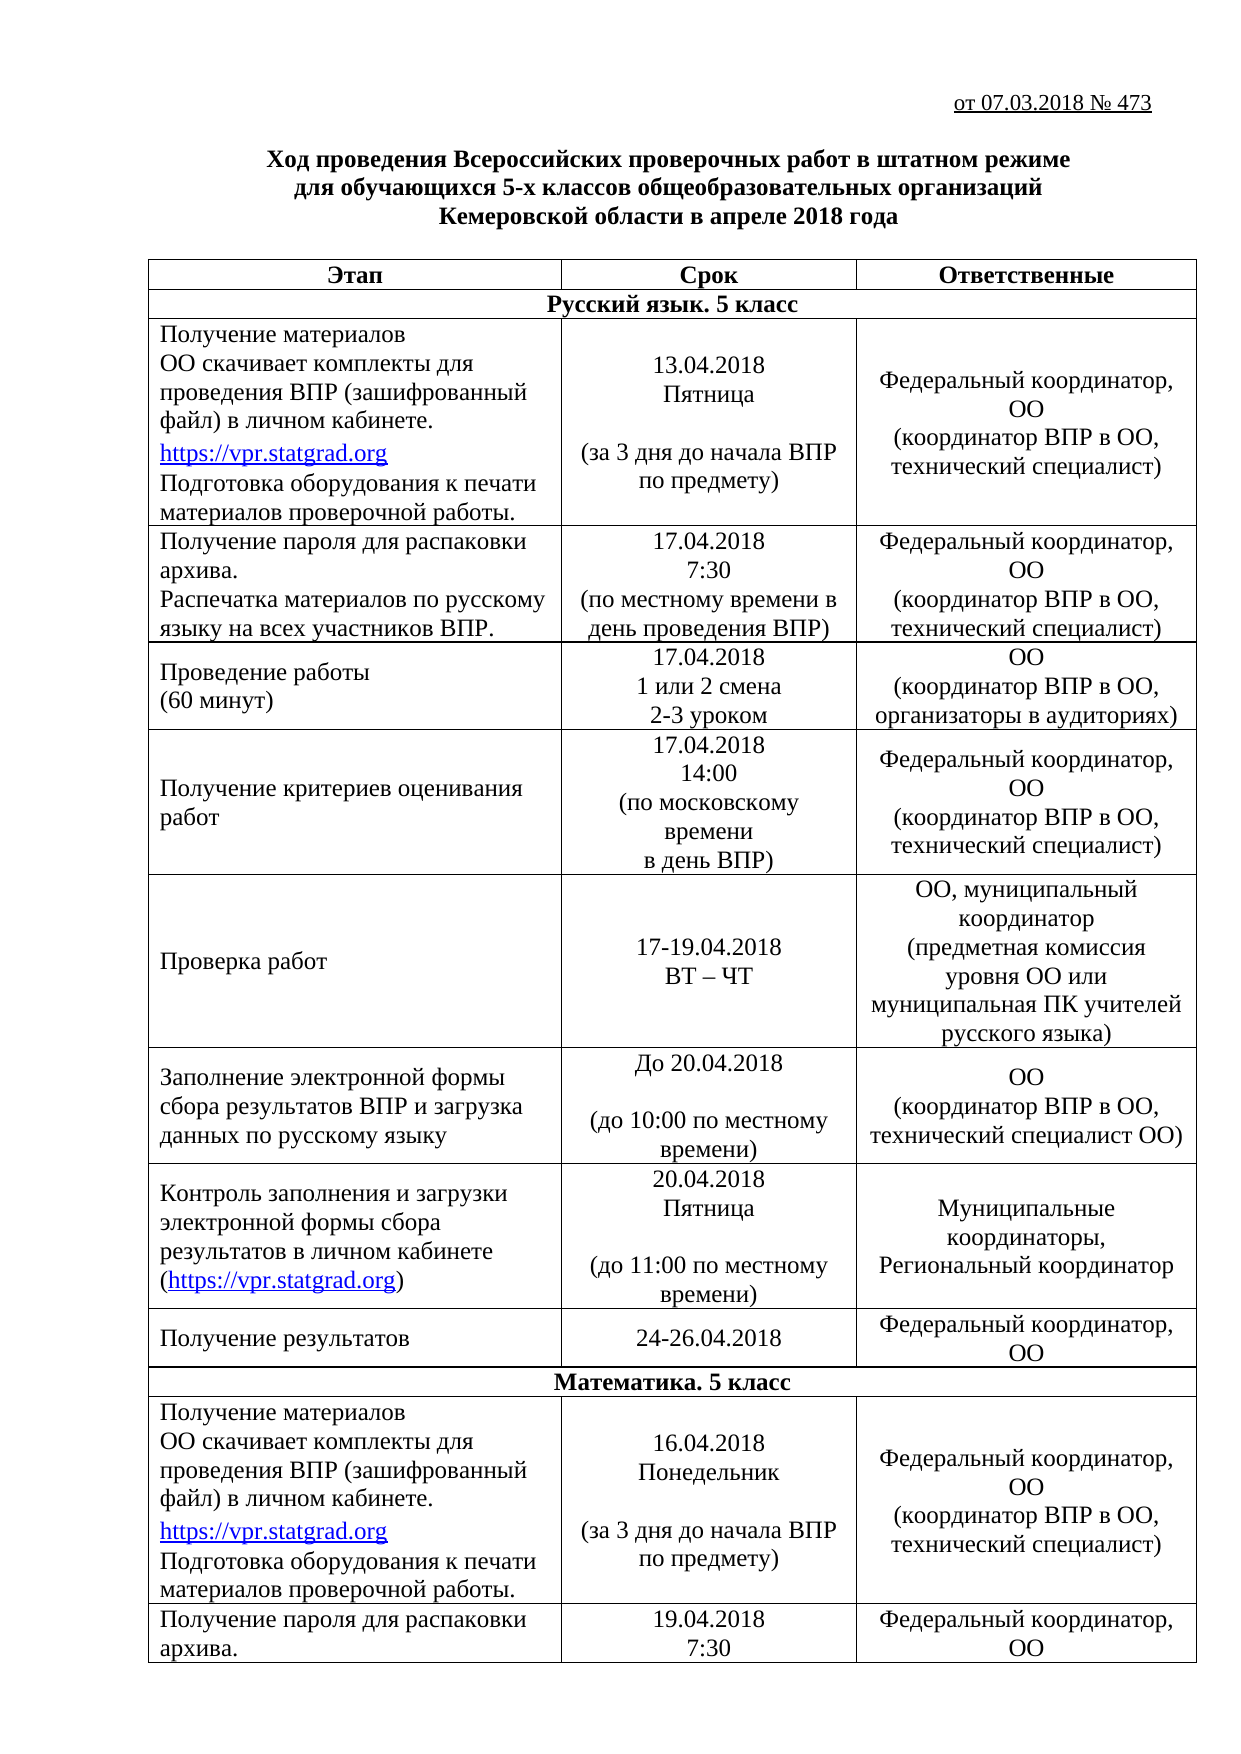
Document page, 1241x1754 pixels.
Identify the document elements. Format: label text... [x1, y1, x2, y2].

table_cell Получение пароля для распаковки архива. Распечатка материалов по русскому языку на всех участников ВПР. [149, 526, 561, 641]
table_cell Русский язык. 5 класс [149, 290, 1196, 318]
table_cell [562, 1604, 856, 1662]
table_cell Федеральный координатор, ОО (координатор ВПР в ОО, технический специалист) [857, 526, 1196, 641]
text от 07.03.2018 № 473 [148, 89, 1152, 115]
text Кемеровской области в апреле 2018 года [185, 201, 1152, 230]
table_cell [857, 1604, 1196, 1662]
table_cell Федеральный координатор, ОО (координатор ВПР в ОО, технический специалист) [857, 1397, 1196, 1603]
table_cell Федеральный координатор, ОО [857, 1309, 1196, 1366]
table_header Ответственные [857, 260, 1196, 288]
table_cell 17.04.2018 14:00 (по московскому времени в день ВПР) [562, 730, 856, 873]
table_header Этап [149, 260, 561, 288]
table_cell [149, 1604, 561, 1662]
table_cell Федеральный координатор, ОО (координатор ВПР в ОО, технический специалист) [857, 730, 1196, 873]
table_cell ОО (координатор ВПР в ОО, организаторы в аудиториях) [857, 643, 1196, 729]
table_cell Проверка работ [149, 875, 561, 1047]
table_cell 24-26.04.2018 [562, 1309, 856, 1366]
table_cell 17.04.2018 7:30 (по местному времени в день проведения ВПР) [562, 526, 856, 641]
table_cell Получение материалов ОО скачивает комплекты для проведения ВПР (зашифрованный файл) в личном кабинете. https://vpr.statgrad.org Подготовка оборудования к печати материалов проверочной работы. [149, 319, 561, 525]
table_cell ОО (координатор ВПР в ОО, технический специалист ОО) [857, 1048, 1196, 1163]
table_header Срок [562, 260, 856, 288]
table_cell Получение критериев оценивания работ [149, 730, 561, 873]
table_cell Федеральный координатор, ОО (координатор ВПР в ОО, технический специалист) [857, 319, 1196, 525]
table_cell 13.04.2018 Пятница (за 3 дня до начала ВПР по предмету) [562, 319, 856, 525]
table_cell Математика. 5 класс [149, 1368, 1196, 1396]
table_cell Контроль заполнения и загрузки электронной формы сбора результатов в личном кабинете (https://vpr.statgrad.org) [149, 1164, 561, 1308]
text Ход проведения Всероссийских проверочных работ в штатном режиме [185, 144, 1152, 172]
table_cell Получение материалов ОО скачивает комплекты для проведения ВПР (зашифрованный файл) в личном кабинете. https://vpr.statgrad.org Подготовка оборудования к печати материалов проверочной работы. [149, 1397, 561, 1603]
table_cell Муниципальные координаторы, Региональный координатор [857, 1164, 1196, 1308]
table_cell Проведение работы (60 минут) [149, 643, 561, 729]
text для обучающихся 5-х классов общеобразовательных организаций [185, 172, 1152, 201]
table_cell ОО, муниципальный координатор (предметная комиссия уровня ОО или муниципальная ПК учителей русского языка) [857, 875, 1196, 1047]
table_cell 17-19.04.2018 ВТ – ЧТ [562, 875, 856, 1047]
table_cell 17.04.2018 1 или 2 смена 2-3 уроком [562, 643, 856, 729]
table_cell 16.04.2018 Понедельник (за 3 дня до начала ВПР по предмету) [562, 1397, 856, 1603]
table_cell Получение результатов [149, 1309, 561, 1366]
table_cell Заполнение электронной формы сбора результатов ВПР и загрузка данных по русскому языку [149, 1048, 561, 1163]
table_cell 20.04.2018 Пятница (до 11:00 по местному времени) [562, 1164, 856, 1308]
table_cell До 20.04.2018 (до 10:00 по местному времени) [562, 1048, 856, 1163]
